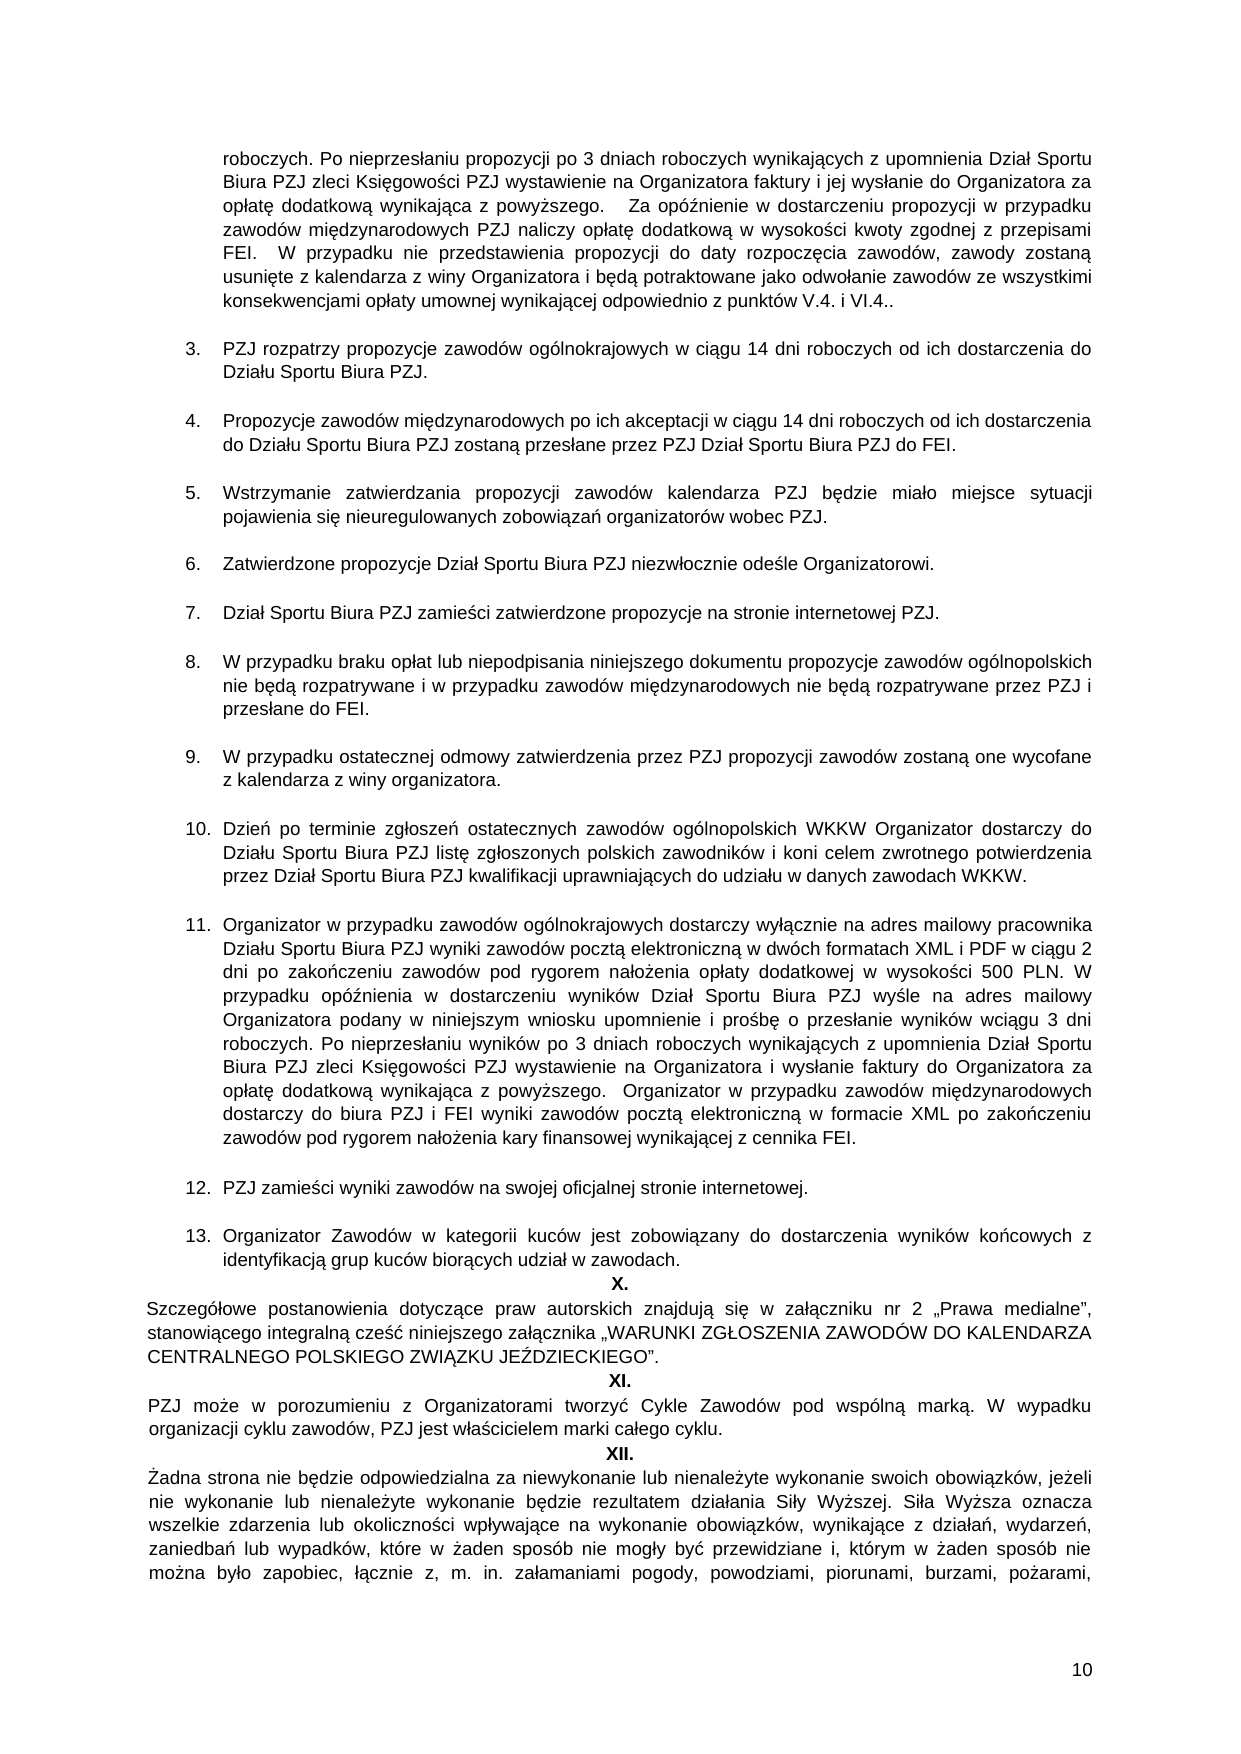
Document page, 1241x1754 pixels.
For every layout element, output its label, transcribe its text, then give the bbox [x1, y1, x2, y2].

text Szczegółowe postanowienia dotyczące praw autorskich znajdują się w załączniku nr 2 „Prawa medialne”, stanowiącego integralną cześć niniejszego załącznika „WARUNKI ZGŁOSZENIA ZAWODÓW DO KALENDARZA CENTRALNEGO POLSKIEGO ZWIĄZKU JEŹDZIECKIEGO”. [146, 1298, 1093, 1367]
list Organizator w przypadku zawodów ogólnokrajowych dostarczy wyłącznie na adres mailowy pracownika Działu Sportu Biura PZJ wyniki zawodów pocztą elektroniczną w dwóch formatach XML i PDF w ciągu 2 dni po zakończeniu zawodów pod rygorem nałożenia opłaty dodatkowej w wysokości 500 PLN. W przypadku opóźnienia w dostarczeniu wyników Dział Sportu Biura PZJ wyśle na adres mailowy Organizatora podany w niniejszym wniosku upomnienie i prośbę o przesłanie wyników wciągu 3 dni roboczych. Po nieprzesłaniu wyników po 3 dniach roboczych wynikających z upomnienia Dział Sportu Biura PZJ zleci Księgowości PZJ wystawienie na Organizatora i wysłanie faktury do Organizatora za opłatę dodatkową wynikająca z powyższego. Organizator w przypadku zawodów międzynarodowych dostarczy do biura PZJ i FEI wyniki zawodów pocztą elektroniczną w formacie XML po zakończeniu zawodów pod rygorem nałożenia kary finansowej wynikającej z cennika FEI. [185, 914, 1093, 1148]
list Zatwierdzone propozycje Dział Sportu Biura PZJ niezwłocznie odeśle Organizatorowi. [185, 553, 1092, 575]
list Propozycje zawodów międzynarodowych po ich akceptacji w ciągu 14 dni roboczych od ich dostarczenia do Działu Sportu Biura PZJ zostaną przesłane przez PZJ Dział Sportu Biura PZJ do FEI. [185, 410, 1092, 455]
text XI. [185, 1370, 1055, 1391]
list Dział Sportu Biura PZJ zamieści zatwierdzone propozycje na stronie internetowej PZJ. [185, 602, 1092, 623]
text XII. [185, 1442, 1055, 1464]
text X. [185, 1273, 1055, 1295]
list W przypadku braku opłat lub niepodpisania niniejszego dokumentu propozycje zawodów ogólnopolskich nie będą rozpatrywane i w przypadku zawodów międzynarodowych nie będą rozpatrywane przez PZJ i przesłane do FEI. [185, 651, 1092, 719]
list W przypadku ostatecznej odmowy zatwierdzenia przez PZJ propozycji zawodów zostaną one wycofane z kalendarza z winy organizatora. [185, 745, 1092, 791]
list Wstrzymanie zatwierdzania propozycji zawodów kalendarza PZJ będzie miało miejsce sytuacji pojawienia się nieuregulowanych zobowiązań organizatorów wobec PZJ. [185, 482, 1093, 527]
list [185, 148, 1092, 311]
list Organizator Zawodów w kategorii kuców jest zobowiązany do dostarczenia wyników końcowych z identyfikacją grup kuców biorących udział w zawodach. [185, 1225, 1092, 1270]
list Dzień po terminie zgłoszeń ostatecznych zawodów ogólnopolskich WKKW Organizator dostarczy do Działu Sportu Biura PZJ listę zgłoszonych polskich zawodników i koni celem zwrotnego potwierdzenia przez Dział Sportu Biura PZJ kwalifikacji uprawniających do udziału w danych zawodach WKKW. [185, 818, 1092, 887]
text PZJ może w porozumieniu z Organizatorami tworzyć Cykle Zawodów pod wspólną marką. W wypadku organizacji cyklu zawodów, PZJ jest właścicielem marki całego cyklu. [148, 1394, 1092, 1440]
list PZJ rozpatrzy propozycje zawodów ogólnokrajowych w ciągu 14 dni roboczych od ich dostarczenia do Działu Sportu Biura PZJ. [185, 337, 1092, 383]
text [148, 1467, 1092, 1583]
list PZJ zamieści wyniki zawodów na swojej oficjalnej stronie internetowej. [185, 1176, 1092, 1198]
